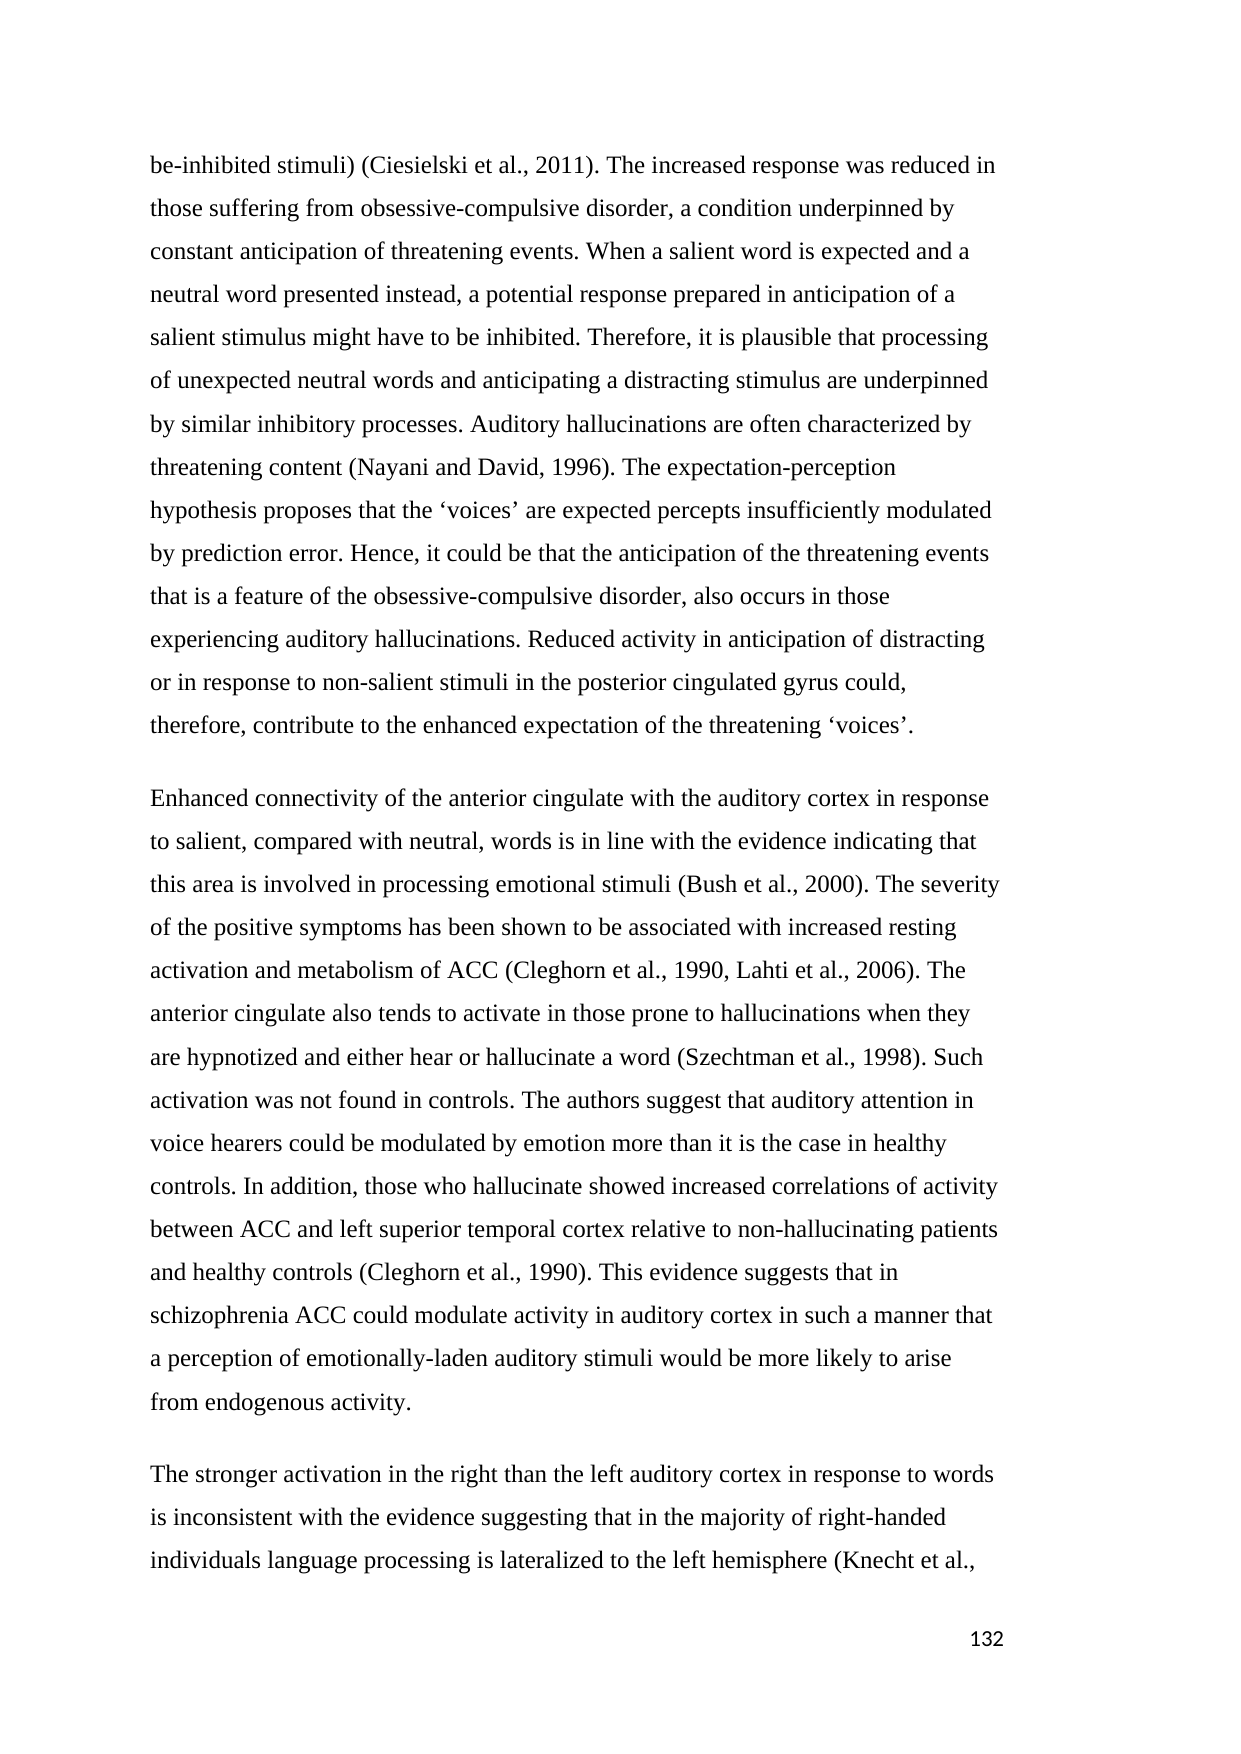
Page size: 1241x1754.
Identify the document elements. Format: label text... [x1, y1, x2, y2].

text Enhanced connectivity of the anterior cingulate with the auditory cortex in response to salient, compared with neutral, words is in line with the evidence indicating that this area is involved in processing emotional stimuli (Bush et al., 2000). The severity of the positive symptoms has been shown to be associated with increased resting activation and metabolism of ACC (Cleghorn et al., 1990, Lahti et al., 2006). The anterior cingulate also tends to activate in those prone to hallucinations when they are hypnotized and either hear or hallucinate a word (Szechtman et al., 1998). Such activation was not found in controls. The authors suggest that auditory attention in voice hearers could be modulated by emotion more than it is the case in healthy controls. In addition, those who hallucinate showed increased correlations of activity between ACC and left superior temporal cortex relative to non-hallucinating patients and healthy controls (Cleghorn et al., 1990). This evidence suggests that in schizophrenia ACC could modulate activity in auditory cortex in such a manner that a perception of emotionally-laden auditory stimuli would be more likely to arise from endogenous activity. [150, 783, 1004, 1415]
